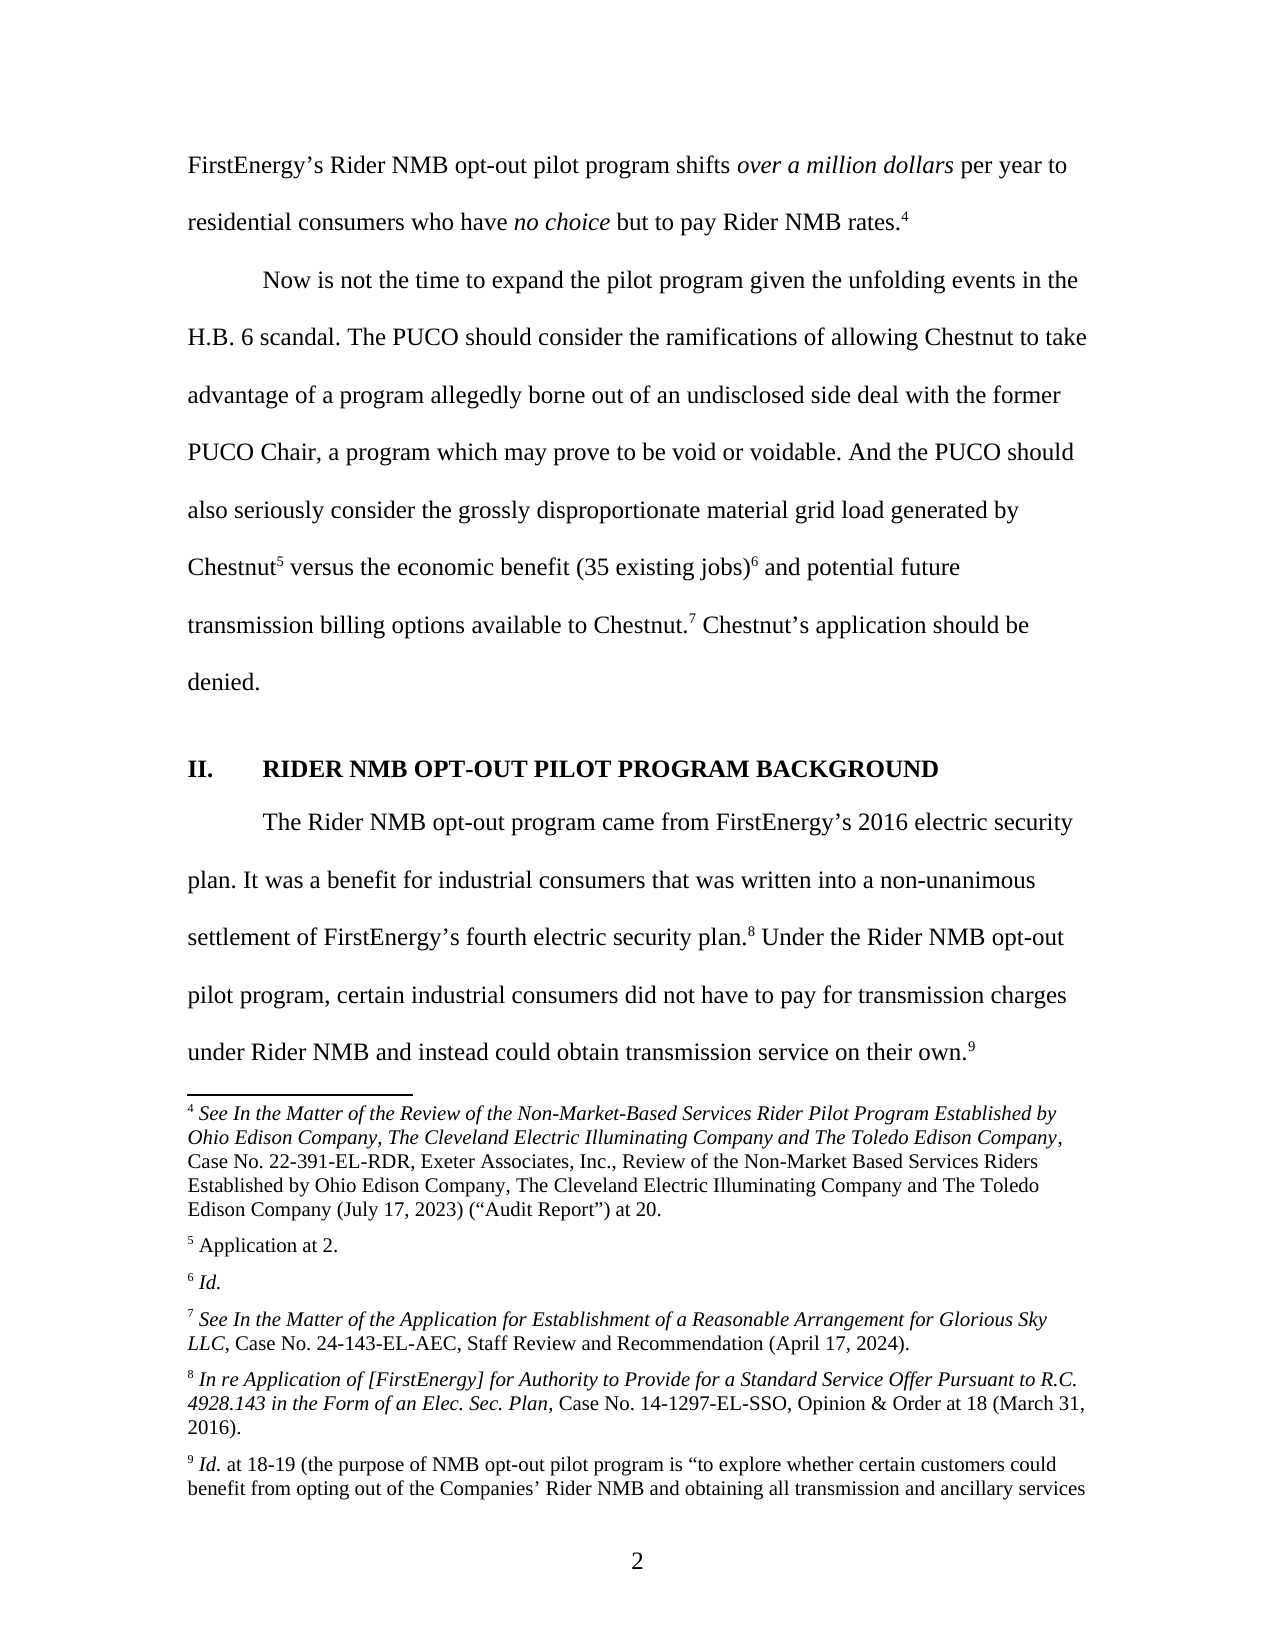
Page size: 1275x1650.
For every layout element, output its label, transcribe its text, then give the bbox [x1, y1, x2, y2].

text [187, 150, 1077, 236]
text The Rider NMB opt-out program came from FirstEnergy’s 2016 electric security plan. It was a benefit for industrial consumers that was written into a non-unanimous settlement of FirstEnergy’s fourth electric security plan. Under the Rider NMB opt-out pilot program, certain industrial consumers did not have to pay for transmission charges under Rider NMB and instead could obtain transmission service on their own. [187, 807, 1087, 1066]
text Now is not the time to expand the pilot program given the unfolding events in the H.B. 6 scandal. The PUCO should consider the ramifications of allowing Chestnut to take advantage of a program allegedly borne out of an undisclosed side deal with the former PUCO Chair, a program which may prove to be void or voidable. And the PUCO should also seriously consider the grossly disproportionate material grid load generated by Chestnut versus the economic benefit (35 existing jobs) and potential future transmission billing options available to Chestnut. Chestnut’s application should be denied. [187, 265, 1087, 696]
subtitle II. RIDER NMB OPT-OUT PILOT PROGRAM BACKGROUND [187, 754, 1087, 782]
